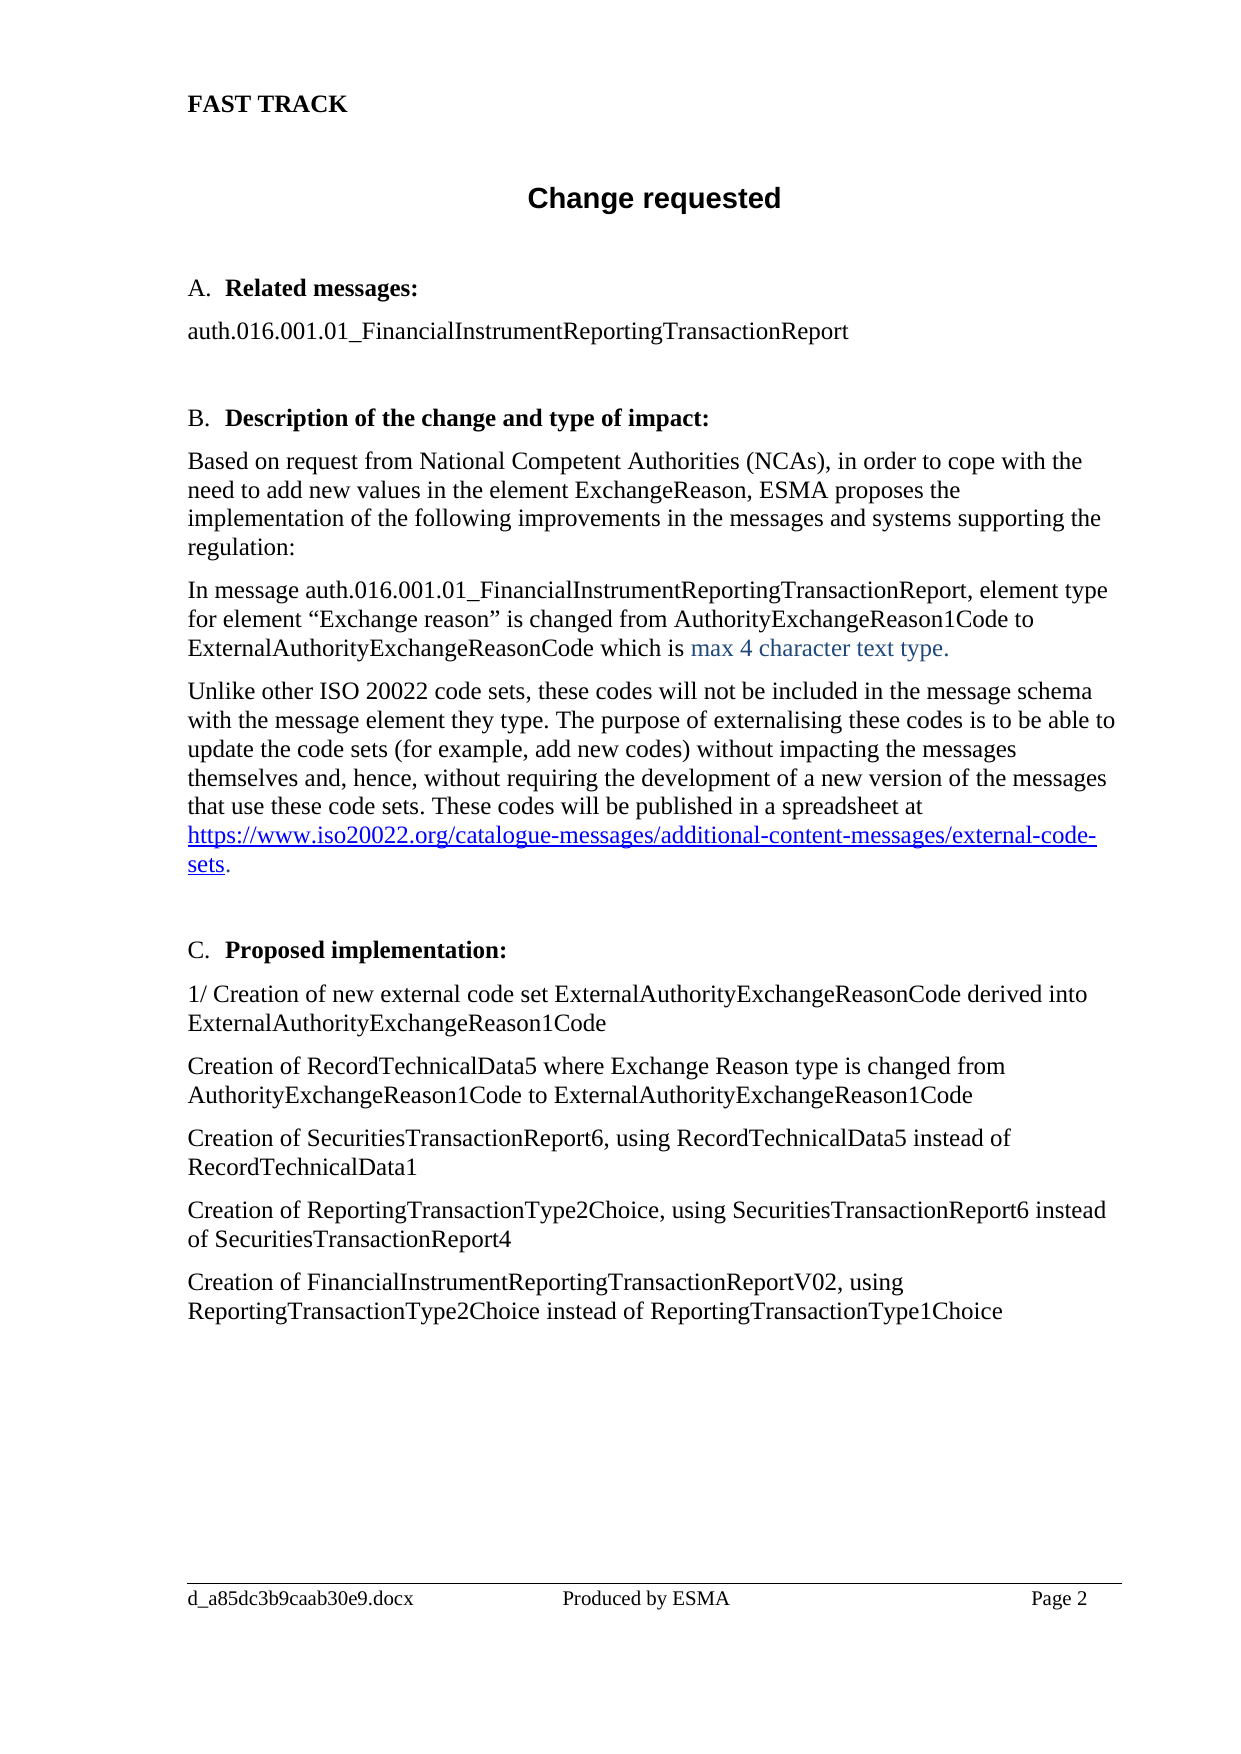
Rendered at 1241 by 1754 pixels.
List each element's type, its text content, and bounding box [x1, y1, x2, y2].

text Creation of ReportingTransactionType2Choice, using SecuritiesTransactionReport6 instead of SecuritiesTransactionReport4 [187, 1195, 1122, 1253]
text Creation of SecuritiesTransactionReport6, using RecordTechnicalData5 instead of RecordTechnicalData1 [187, 1123, 1122, 1181]
list Proposed implementation: [187, 936, 1122, 964]
subtitle Change requested [187, 181, 1122, 215]
text Unlike other ISO 20022 code sets, these codes will not be included in the message schema with the message element they type. The purpose of externalising these codes is to be able to update the code sets (for example, add new codes) without impacting the messages themselves and, hence, without requiring the development of a new version of the messages that use these code sets. These codes will be published in a spreadsheet at https://www.iso20022.org/catalogue-messages/additional-content-messages/external-code-sets. [187, 676, 1122, 878]
list Related messages: [187, 273, 1122, 301]
text Creation of RecordTechnicalData5 where Exchange Reason type is changed from AuthorityExchangeReason1Code to ExternalAuthorityExchangeReason1Code [187, 1051, 1122, 1108]
text In message auth.016.001.01_FinancialInstrumentReportingTransactionReport, element type for element “Exchange reason” is changed from AuthorityExchangeReason1Code to ExternalAuthorityExchangeReasonCode which is max 4 character text type. [187, 576, 1122, 662]
list Description of the change and type of impact: [187, 403, 1122, 431]
text auth.016.001.01_FinancialInstrumentReportingTransactionReport [187, 316, 1122, 345]
text 1/ Creation of new external code set ExternalAuthorityExchangeReasonCode derived into ExternalAuthorityExchangeReason1Code [187, 979, 1122, 1036]
text Creation of FinancialInstrumentReportingTransactionReportV02, using ReportingTransactionType2Choice instead of ReportingTransactionType1Choice [187, 1267, 1122, 1325]
text Based on request from National Competent Authorities (NCAs), in order to cope with the need to add new values in the element ExchangeReason, ESMA proposes the implementation of the following improvements in the messages and systems supporting the regulation: [187, 446, 1122, 561]
